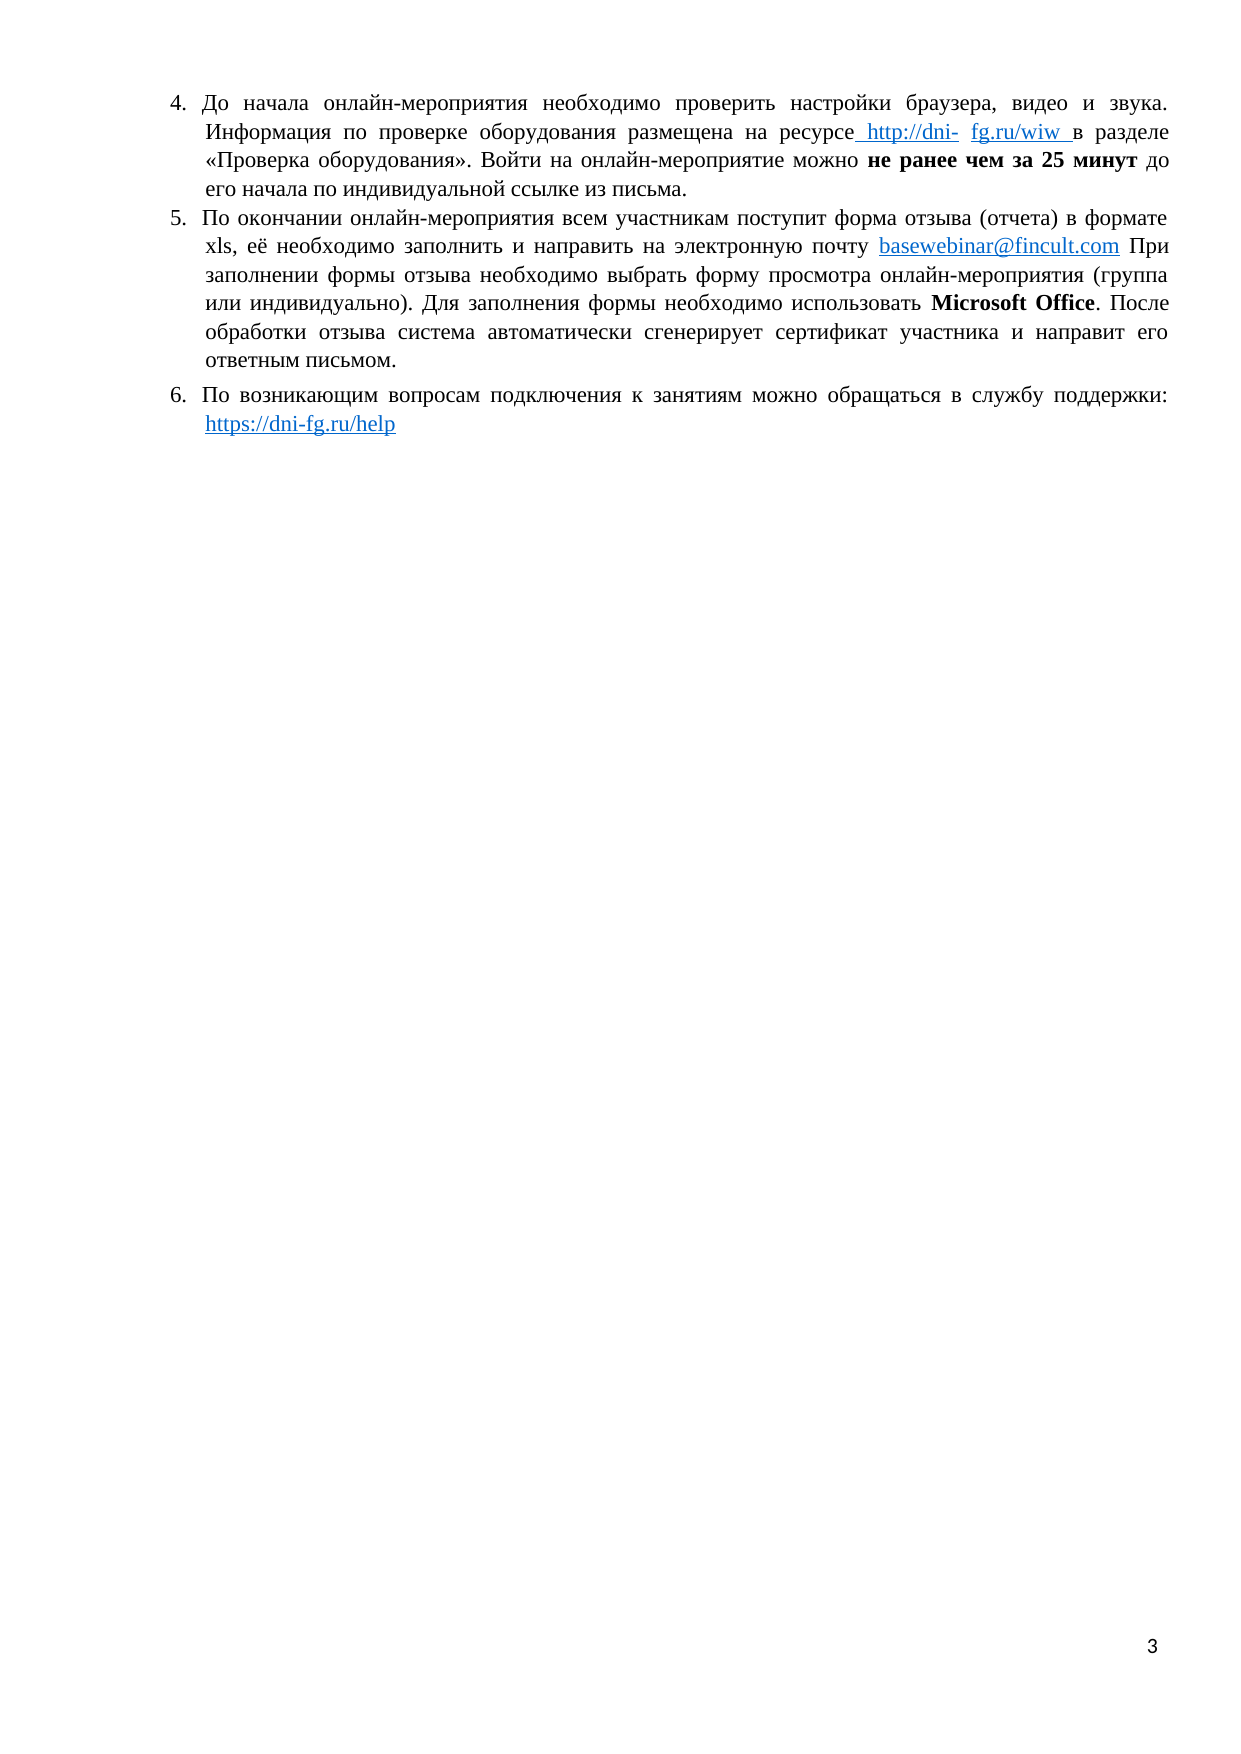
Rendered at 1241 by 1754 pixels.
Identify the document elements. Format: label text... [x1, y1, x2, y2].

list До начала онлайн-мероприятия необходимо проверить настройки браузера, видео и звука. Информация по проверке оборудования размещена на ресурсе http://dni- fg.ru/wiw в разделе «Проверка оборудования». Войти на онлайн-мероприятие можно не ранее чем за 25 минут до его начала по индивидуальной ссылке из письма. [170, 88, 1169, 202]
list По возникающим вопросам подключения к занятиям можно обращаться в службу поддержки: https://dni-fg.ru/help [170, 379, 1169, 437]
list По окончании онлайн-мероприятия всем участникам поступит форма отзыва (отчета) в формате xls, её необходимо заполнить и направить на электронную почту basewebinar@fincult.com При заполнении формы отзыва необходимо выбрать форму просмотра онлайн-мероприятия (группа или индивидуально). Для заполнения формы необходимо использовать Microsoft Office. После обработки отзыва система автоматически сгенерирует сертификат участника и направит его ответным письмом. [170, 202, 1169, 373]
